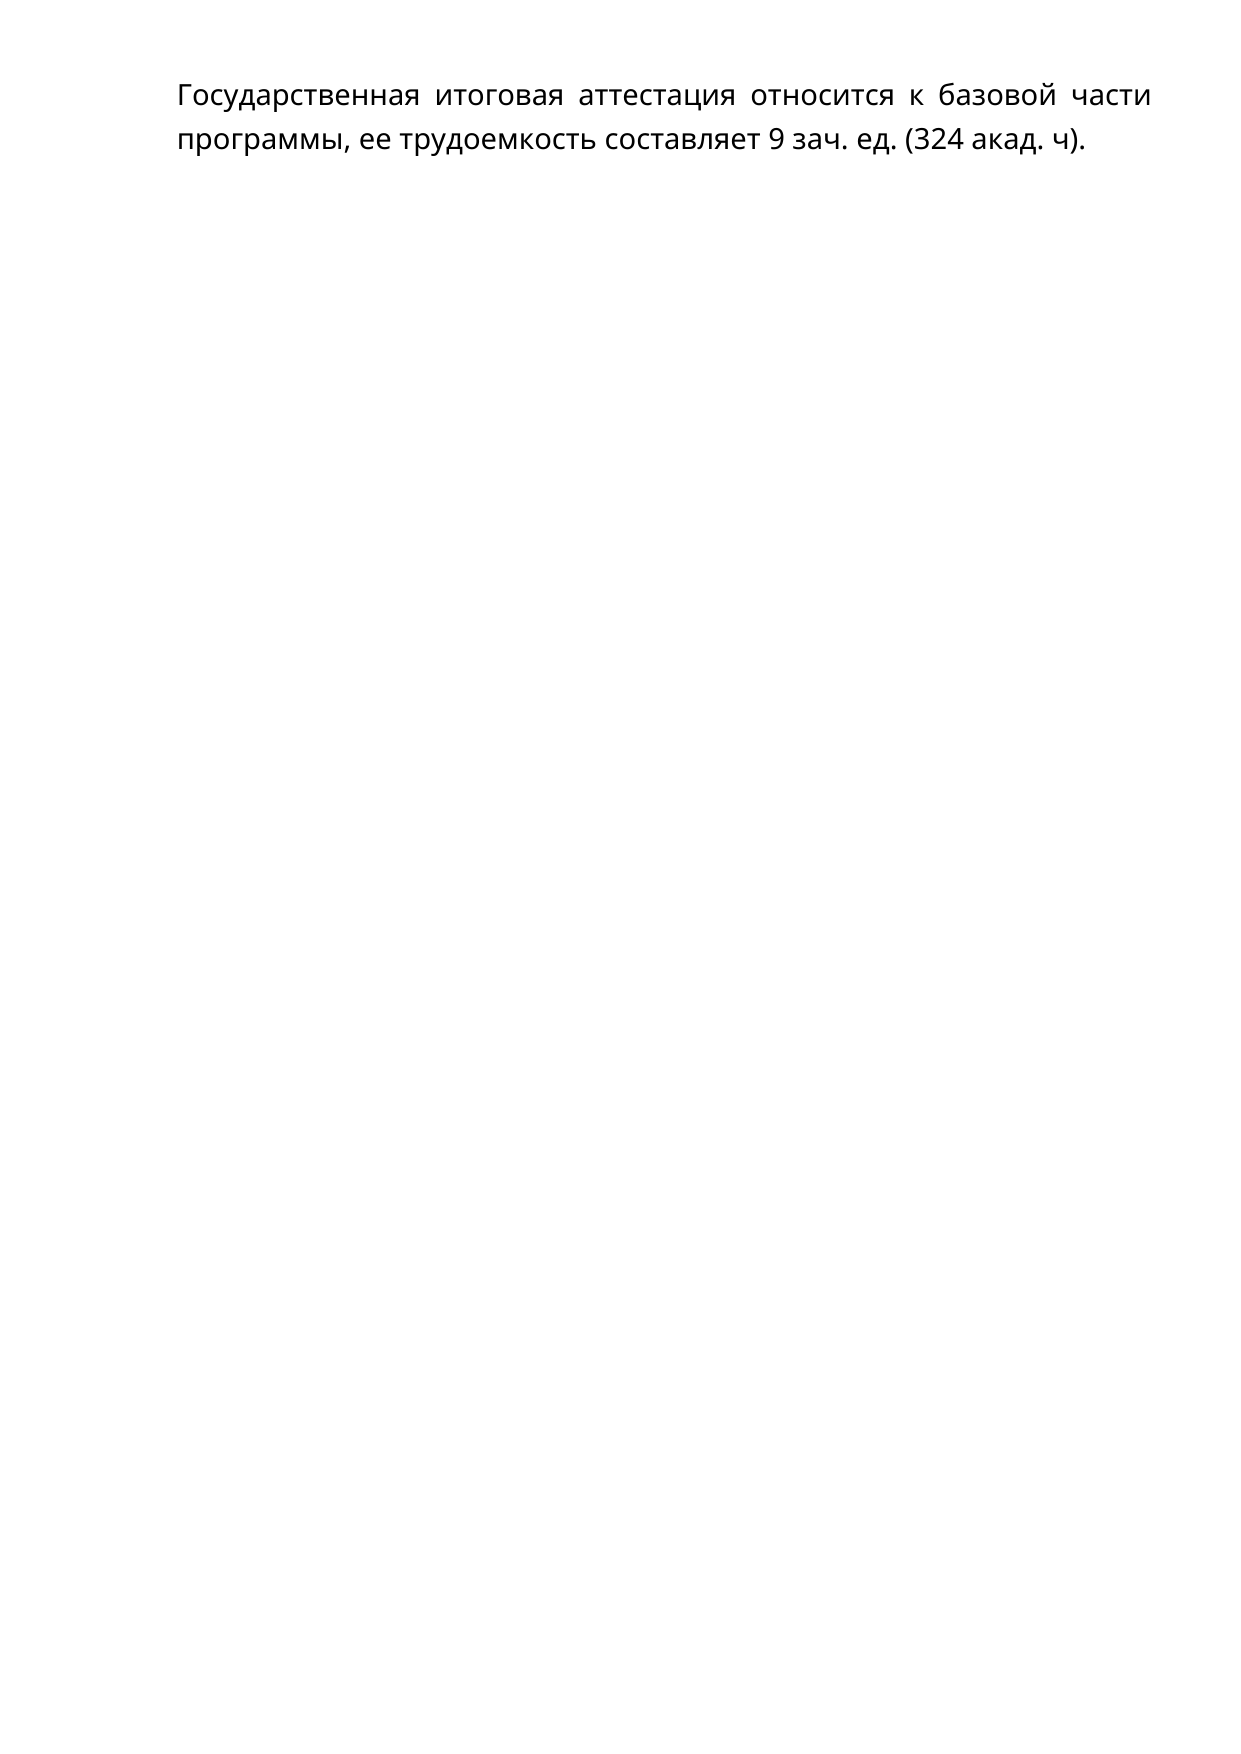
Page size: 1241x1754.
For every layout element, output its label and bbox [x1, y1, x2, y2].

text [177, 74, 1153, 158]
